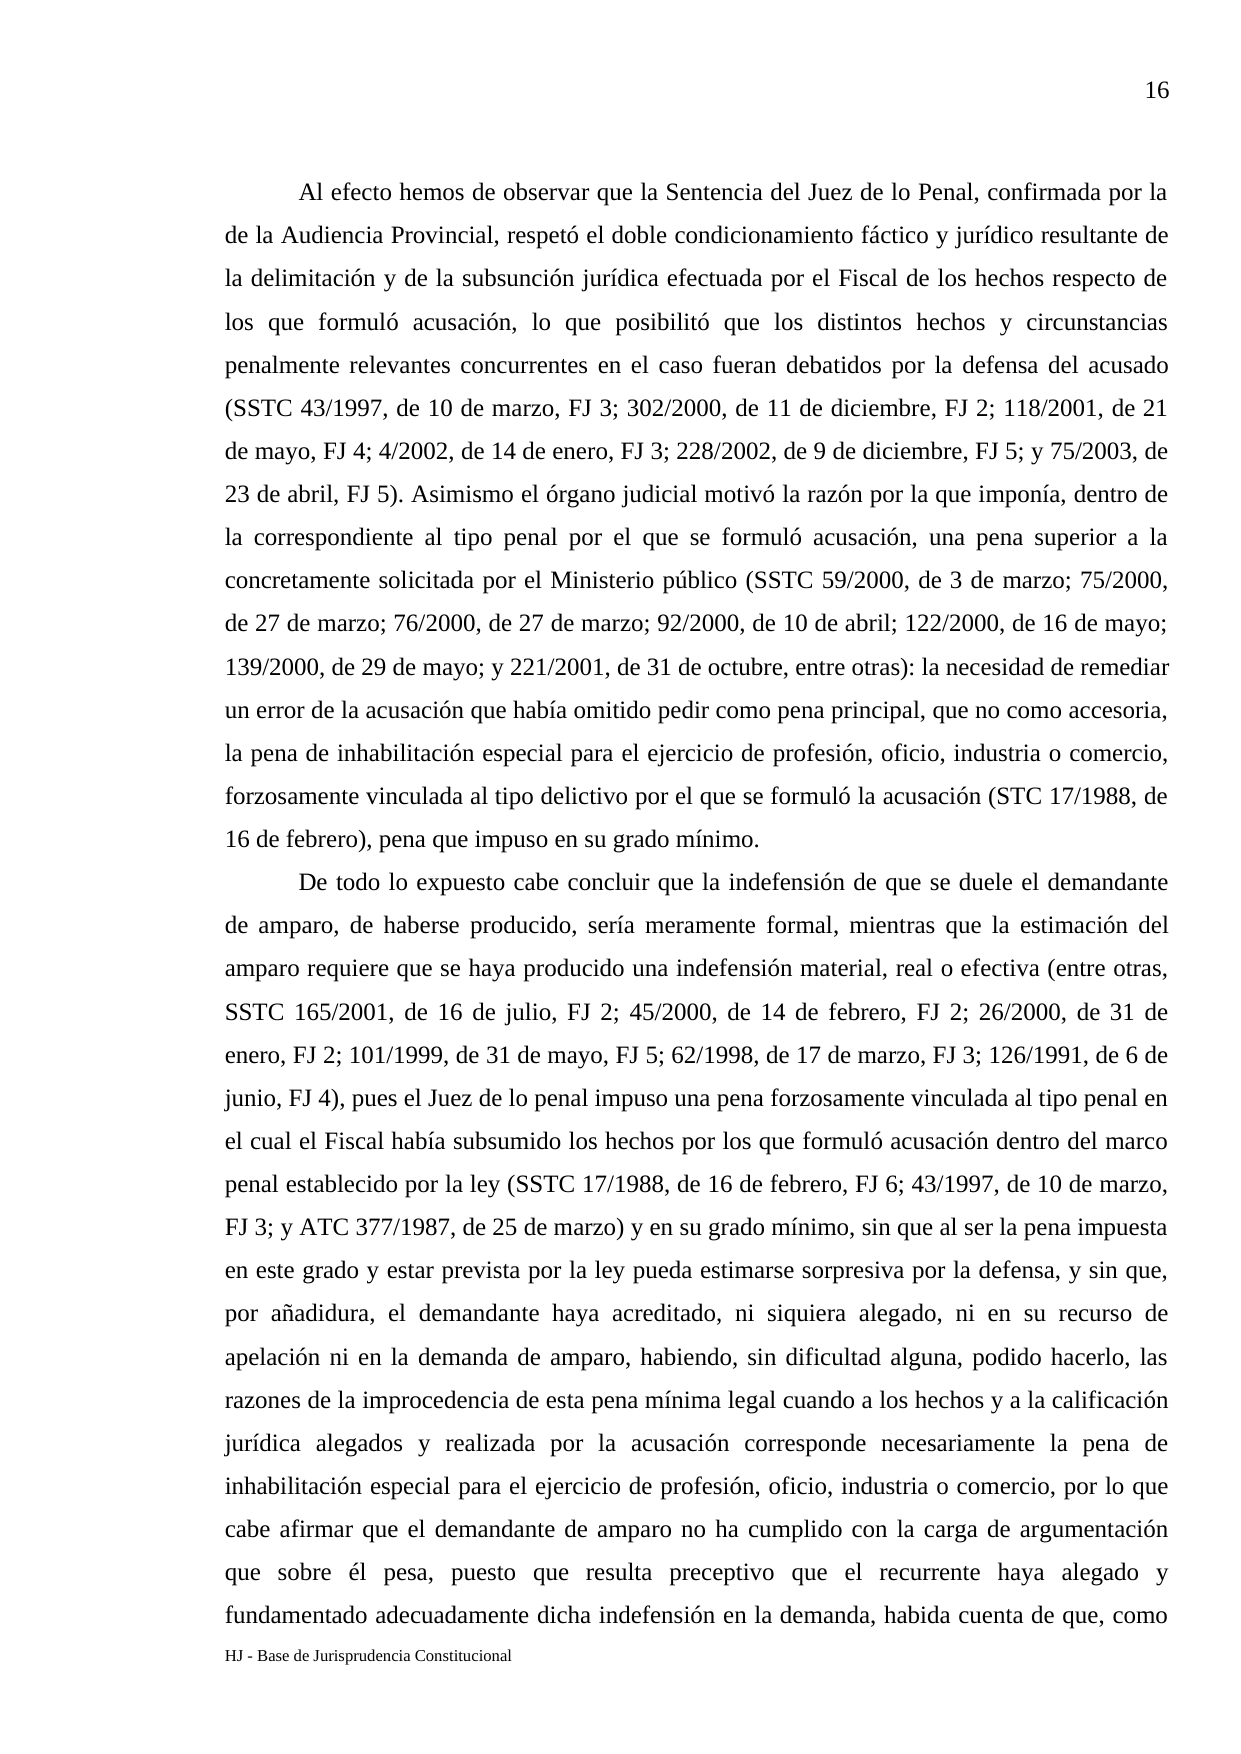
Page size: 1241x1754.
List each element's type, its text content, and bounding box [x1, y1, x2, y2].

text Al efecto hemos de observar que la Sentencia del Juez de lo Penal, confirmada por la de la Audiencia Provincial, respetó el doble condicionamiento fáctico y jurídico resultante de la delimitación y de la subsunción jurídica efectuada por el Fiscal de los hechos respecto de los que formuló acusación, lo que posibilitó que los distintos hechos y circunstancias penalmente relevantes concurrentes en el caso fueran debatidos por la defensa del acusado (SSTC 43/1997, de 10 de marzo, FJ 3; 302/2000, de 11 de diciembre, FJ 2; 118/2001, de 21 de mayo, FJ 4; 4/2002, de 14 de enero, FJ 3; 228/2002, de 9 de diciembre, FJ 5; y 75/2003, de 23 de abril, FJ 5). Asimismo el órgano judicial motivó la razón por la que imponía, dentro de la correspondiente al tipo penal por el que se formuló acusación, una pena superior a la concretamente solicitada por el Ministerio público (SSTC 59/2000, de 3 de marzo; 75/2000, de 27 de marzo; 76/2000, de 27 de marzo; 92/2000, de 10 de abril; 122/2000, de 16 de mayo; 139/2000, de 29 de mayo; y 221/2001, de 31 de octubre, entre otras): la necesidad de remediar un error de la acusación que había omitido pedir como pena principal, que no como accesoria, la pena de inhabilitación especial para el ejercicio de profesión, oficio, industria o comercio, forzosamente vinculada al tipo delictivo por el que se formuló la acusación (STC 17/1988, de 16 de febrero), pena que impuso en su grado mínimo. [224, 177, 1169, 853]
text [224, 867, 1169, 1629]
